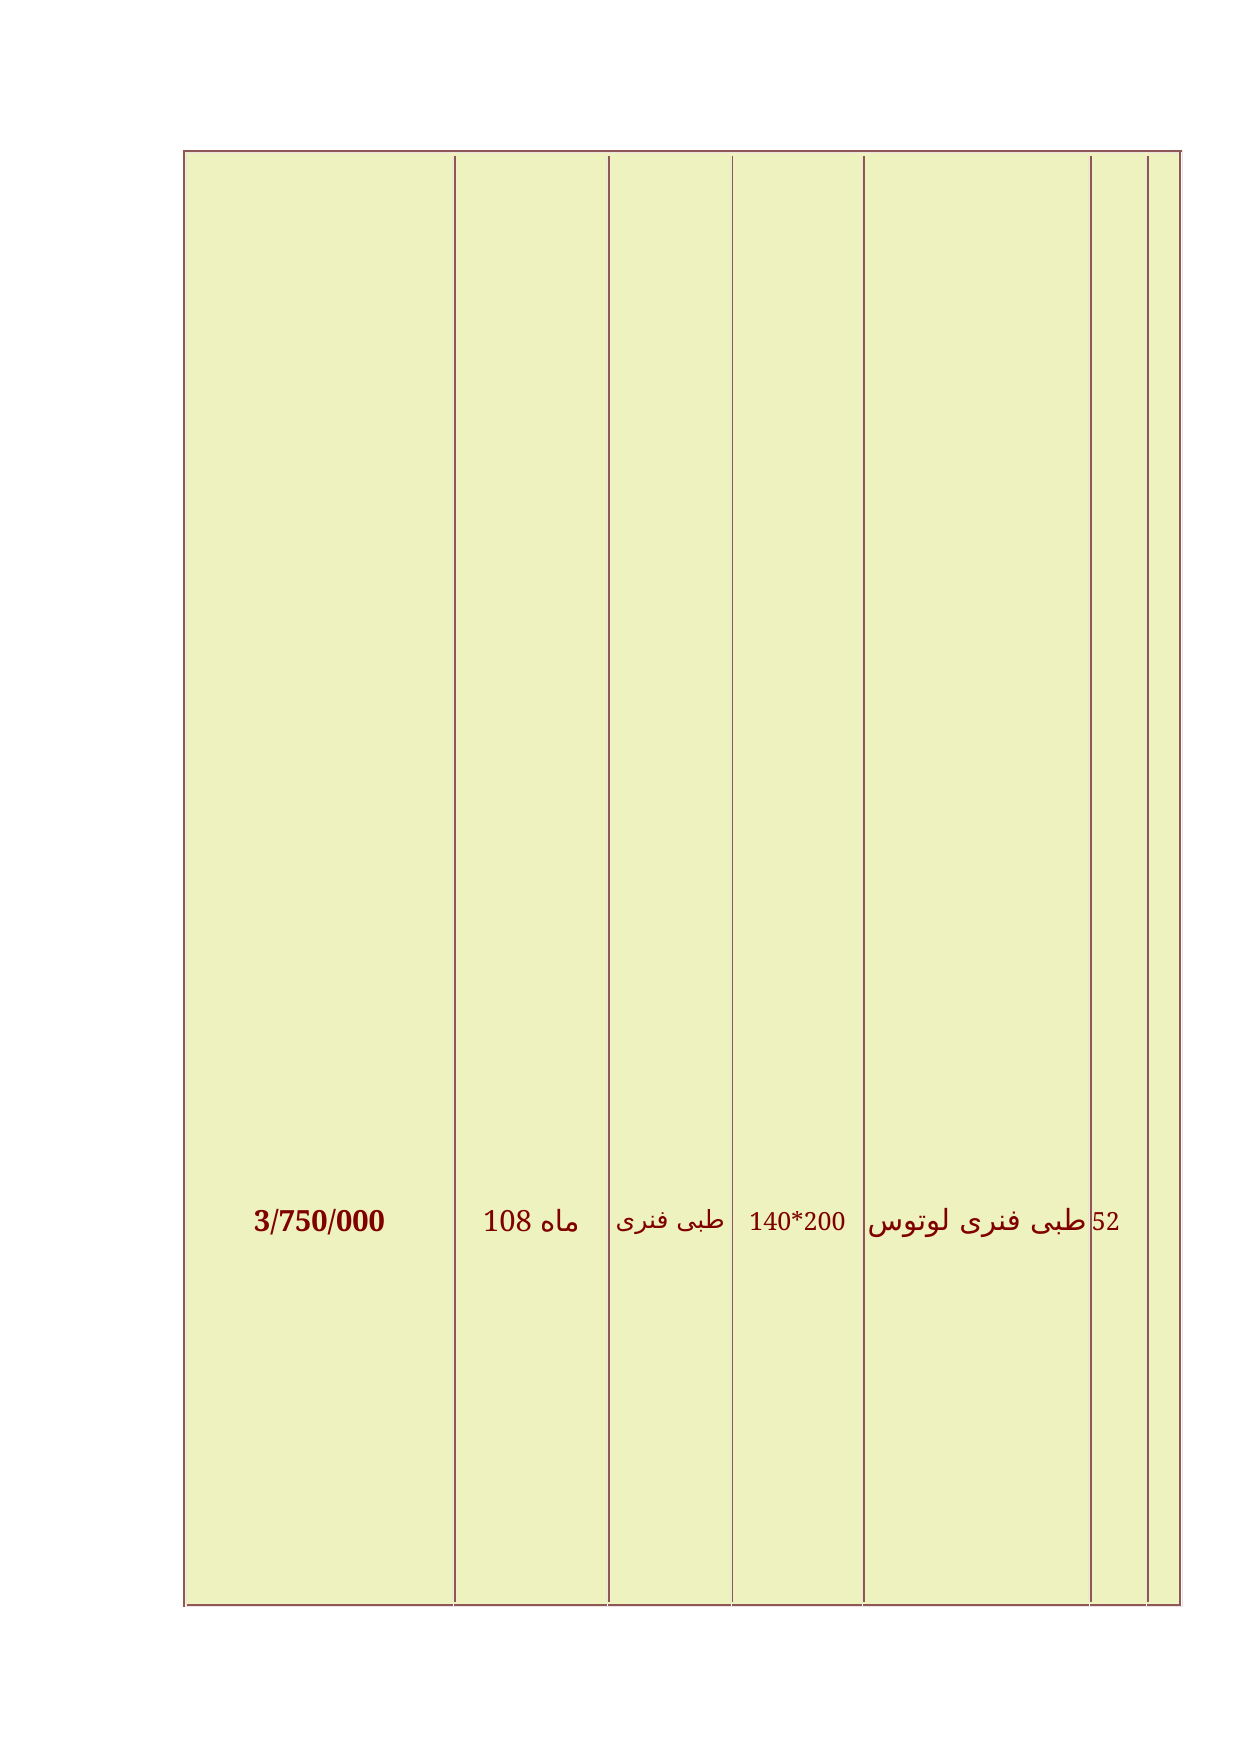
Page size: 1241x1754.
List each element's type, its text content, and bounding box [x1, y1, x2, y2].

table_cell طبی فنری [608, 153, 732, 1604]
table_cell 3/750/000 [187, 152, 454, 1604]
table_cell [1147, 153, 1179, 1604]
table_cell 108 ماه [454, 152, 608, 1604]
table_cell 52 [1090, 152, 1147, 1604]
table_cell 140*200 [732, 152, 863, 1604]
table_cell طبی فنری لوتوس [863, 152, 1090, 1604]
